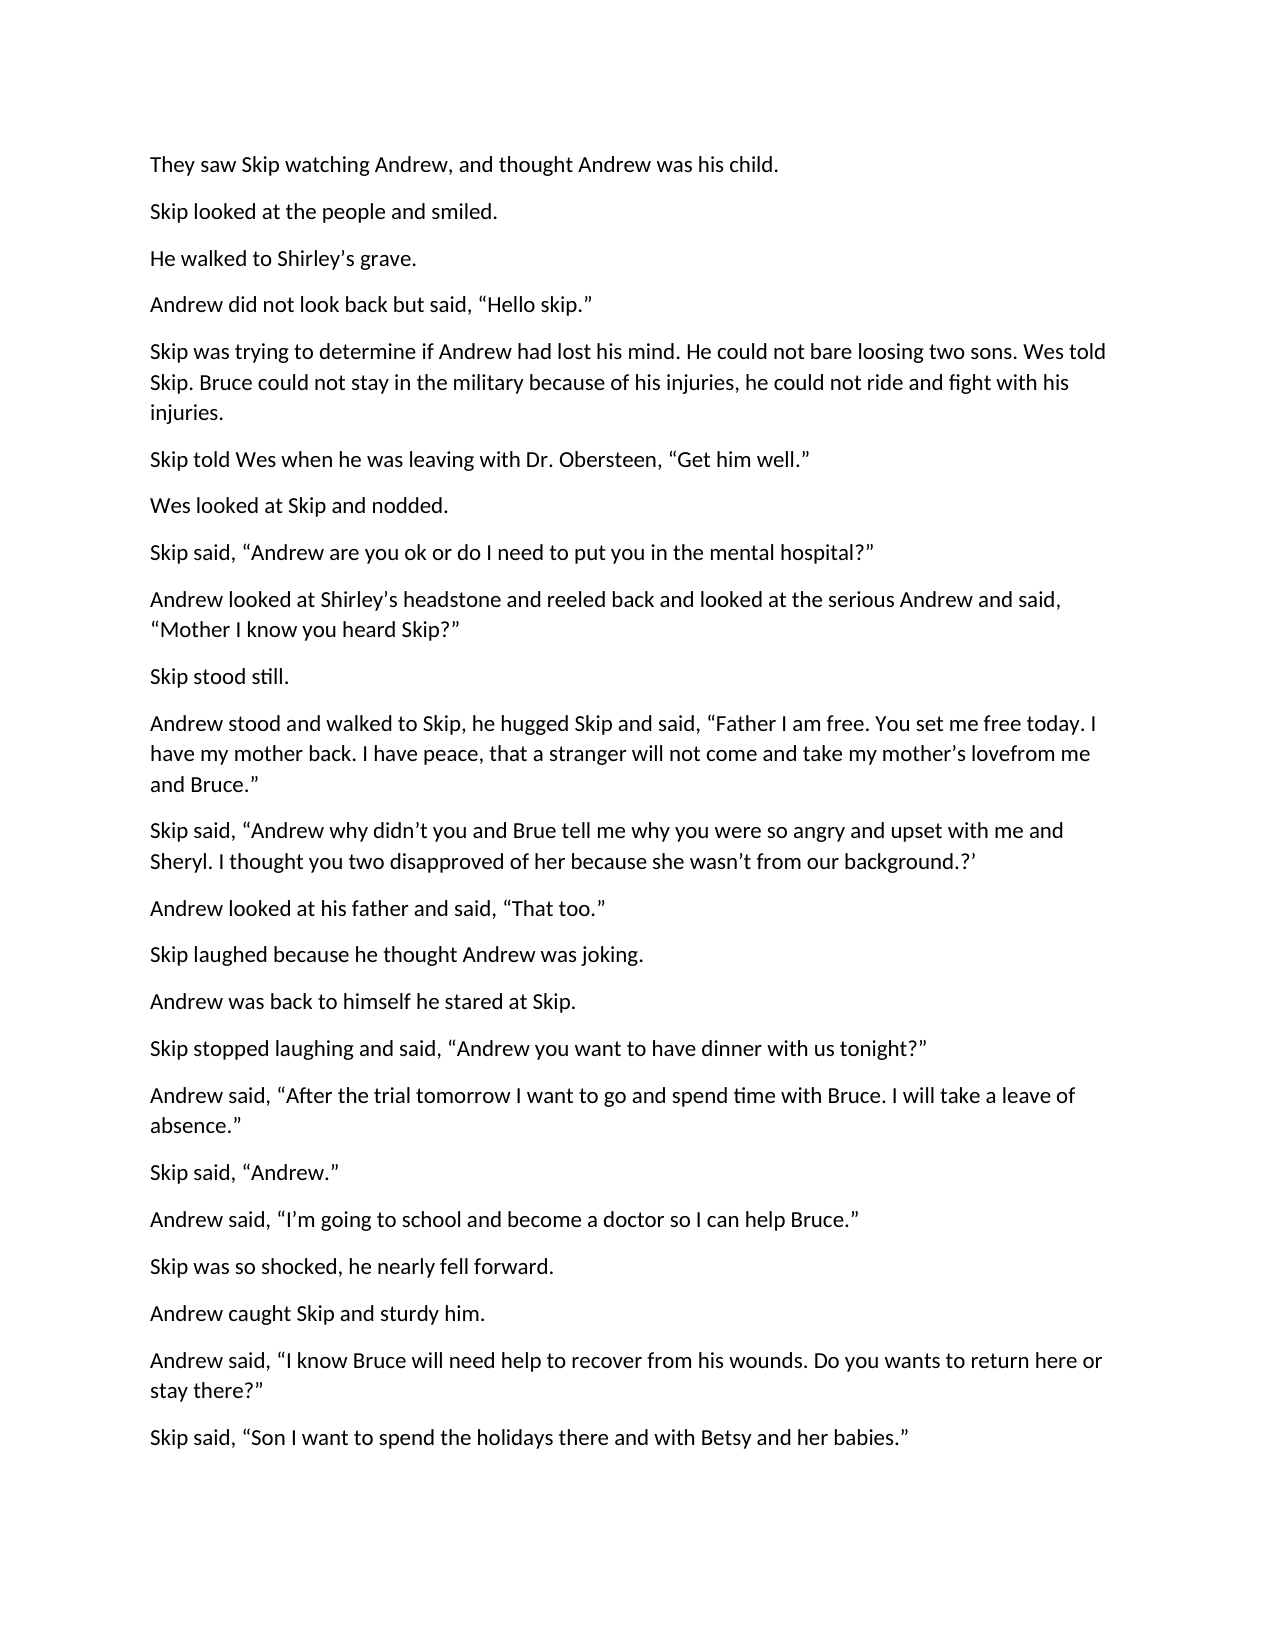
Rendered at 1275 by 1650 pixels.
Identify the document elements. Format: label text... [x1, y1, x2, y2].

text Skip looked at the people and smiled. [150, 197, 1125, 225]
text Andrew did not look back but said, “Hello skip.” [150, 291, 1125, 319]
text Skip said, “Andrew why didn’t you and Brue tell me why you were so angry and upset with me and Sheryl. I thought you two disapproved of her because she wasn’t from our background.?’ [150, 817, 1125, 875]
text Skip said, “Son I want to spend the holidays there and with Betsy and her babies.” [150, 1423, 1125, 1451]
text Skip was trying to determine if Andrew had lost his mind. He could not bare loosing two sons. Wes told Skip. Bruce could not stay in the military because of his injuries, he could not ride and fight with his injuries. [150, 337, 1125, 426]
text Skip was so shocked, he nearly fell forward. [150, 1252, 1125, 1280]
text Skip stopped laughing and said, “Andrew you want to have dinner with us tonight?” [150, 1034, 1125, 1062]
text Andrew said, “After the trial tomorrow I want to go and spend time with Bruce. I will take a leave of absence.” [150, 1081, 1125, 1139]
text They saw Skip watching Andrew, and thought Andrew was his child. [150, 150, 1125, 178]
text Andrew caught Skip and sturdy him. [150, 1299, 1125, 1327]
text Andrew said, “I’m going to school and become a doctor so I can help Bruce.” [150, 1205, 1125, 1233]
text Andrew said, “I know Bruce will need help to recover from his wounds. Do you wants to return here or stay there?” [150, 1346, 1125, 1404]
text Skip laughed because he thought Andrew was joking. [150, 941, 1125, 969]
text Wes looked at Skip and nodded. [150, 492, 1125, 520]
text Skip said, “Andrew are you ok or do I need to put you in the mental hospital?” [150, 538, 1125, 567]
text Andrew looked at Shirley’s headstone and reeled back and looked at the serious Andrew and said, “Mother I know you heard Skip?” [150, 585, 1125, 644]
text Skip stood still. [150, 662, 1125, 691]
text Skip said, “Andrew.” [150, 1158, 1125, 1186]
text Skip told Wes when he was leaving with Dr. Obersteen, “Get him well.” [150, 445, 1125, 473]
text He walked to Shirley’s grave. [150, 244, 1125, 272]
text Andrew was back to himself he stared at Skip. [150, 987, 1125, 1016]
text Andrew looked at his father and said, “That too.” [150, 894, 1125, 922]
text Andrew stood and walked to Skip, he hugged Skip and said, “Father I am free. You set me free today. I have my mother back. I have peace, that a stranger will not come and take my mother’s lovefrom me and Bruce.” [150, 709, 1125, 798]
